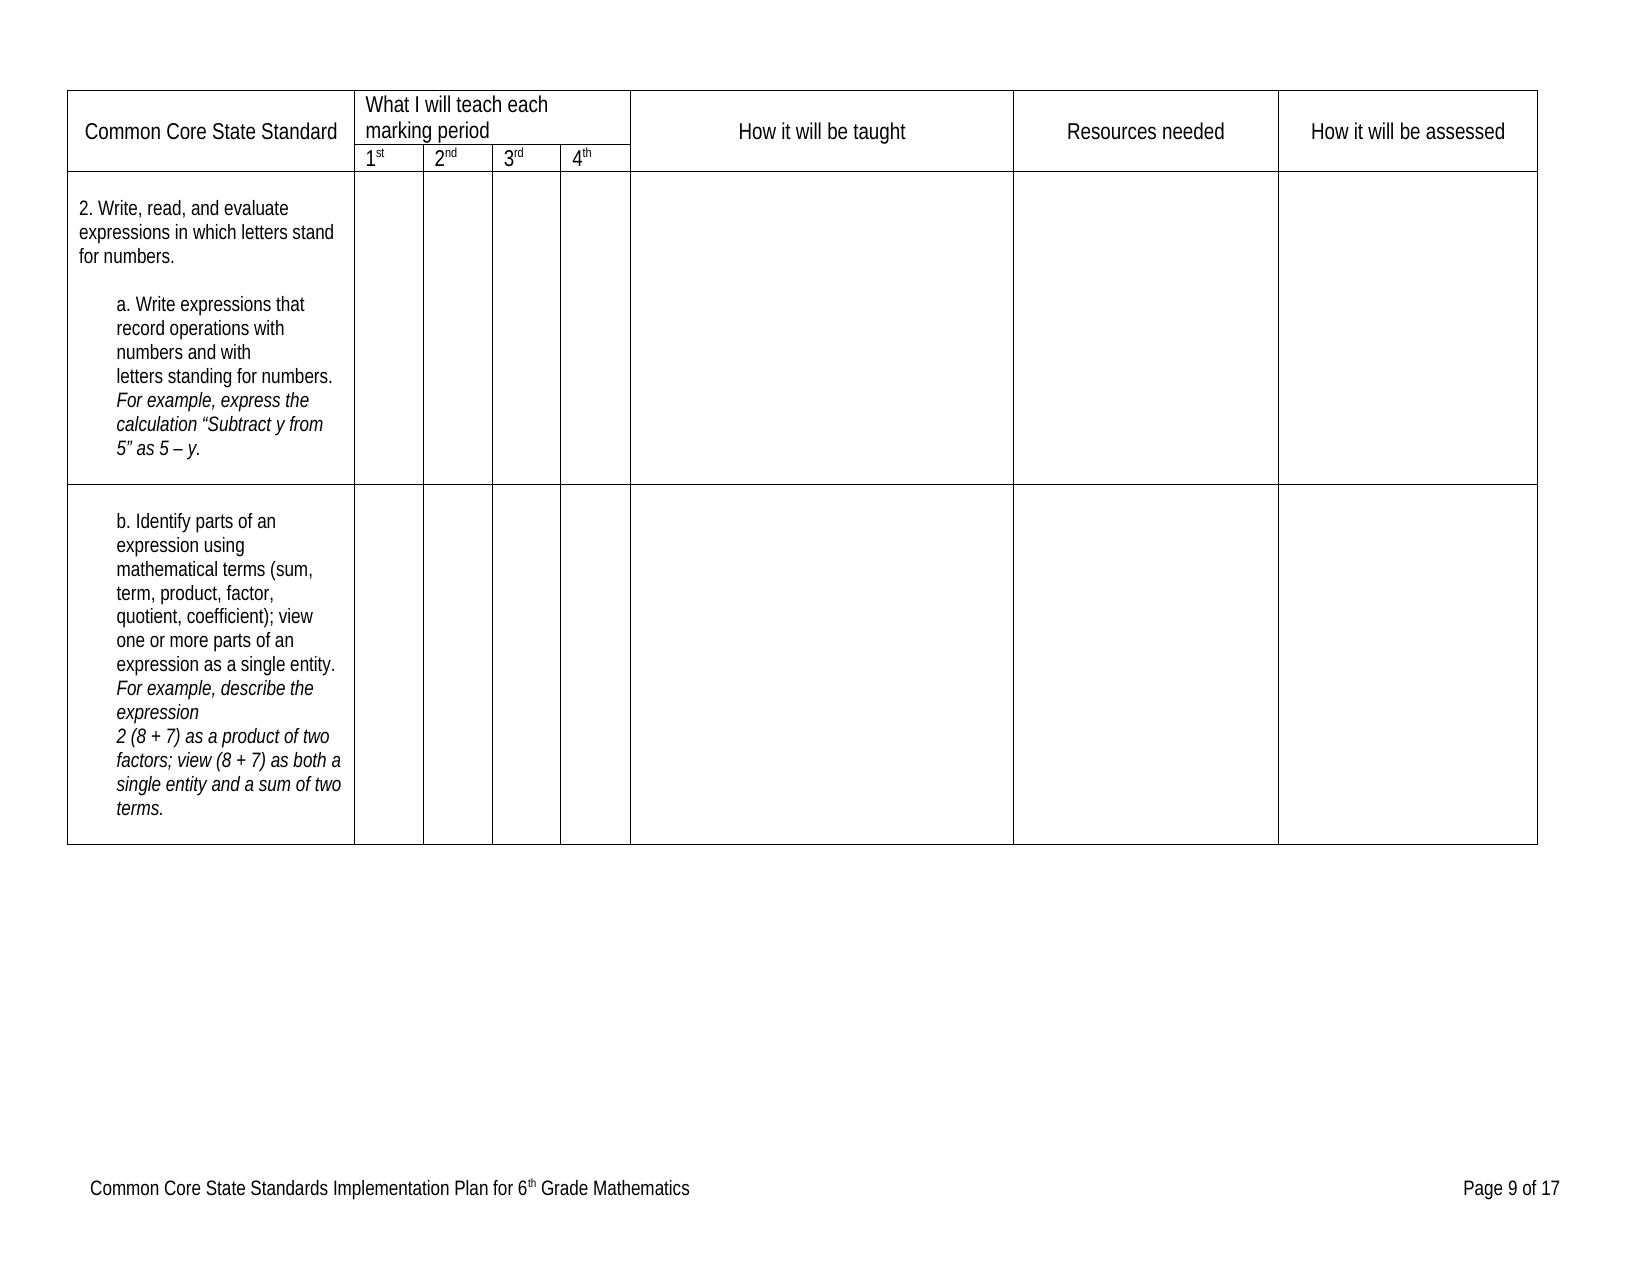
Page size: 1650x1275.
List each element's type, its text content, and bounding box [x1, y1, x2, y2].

table_header How it will be taught [631, 91, 1013, 171]
table_cell [493, 172, 560, 484]
table_cell [561, 485, 630, 844]
table_cell [1014, 485, 1278, 844]
table_cell 2nd [424, 145, 492, 171]
table_cell [355, 172, 423, 484]
table_header What I will teach each marking period [355, 91, 630, 144]
table_cell 4th [561, 145, 630, 171]
table_cell 1st [355, 145, 423, 171]
table_cell [1279, 172, 1537, 484]
table_cell [355, 485, 423, 844]
table_header Resources needed [1014, 91, 1278, 171]
table_cell [561, 172, 630, 484]
table_cell [1014, 172, 1278, 484]
table_cell 3rd [493, 145, 560, 171]
table_cell [631, 172, 1013, 484]
table_cell b. Identify parts of an expression using mathematical terms (sum, term, product, factor, quotient, coefficient); view one or more parts of an expression as a single entity. For example, describe the expression 2 (8 + 7) as a product of two factors; view (8 + 7) as both a single entity and a sum of two terms. [68, 485, 354, 844]
table_cell [631, 485, 1013, 844]
table_cell [1279, 485, 1537, 844]
table_header How it will be assessed [1279, 91, 1537, 171]
table_cell [424, 172, 492, 484]
table_cell [493, 485, 560, 844]
table_header Common Core State Standard [68, 91, 354, 171]
table_cell 2. Write, read, and evaluate expressions in which letters stand for numbers. a. Write expressions that record operations with numbers and with letters standing for numbers. For example, express the calculation “Subtract y from 5” as 5 – y. [68, 172, 354, 484]
table_cell [424, 485, 492, 844]
